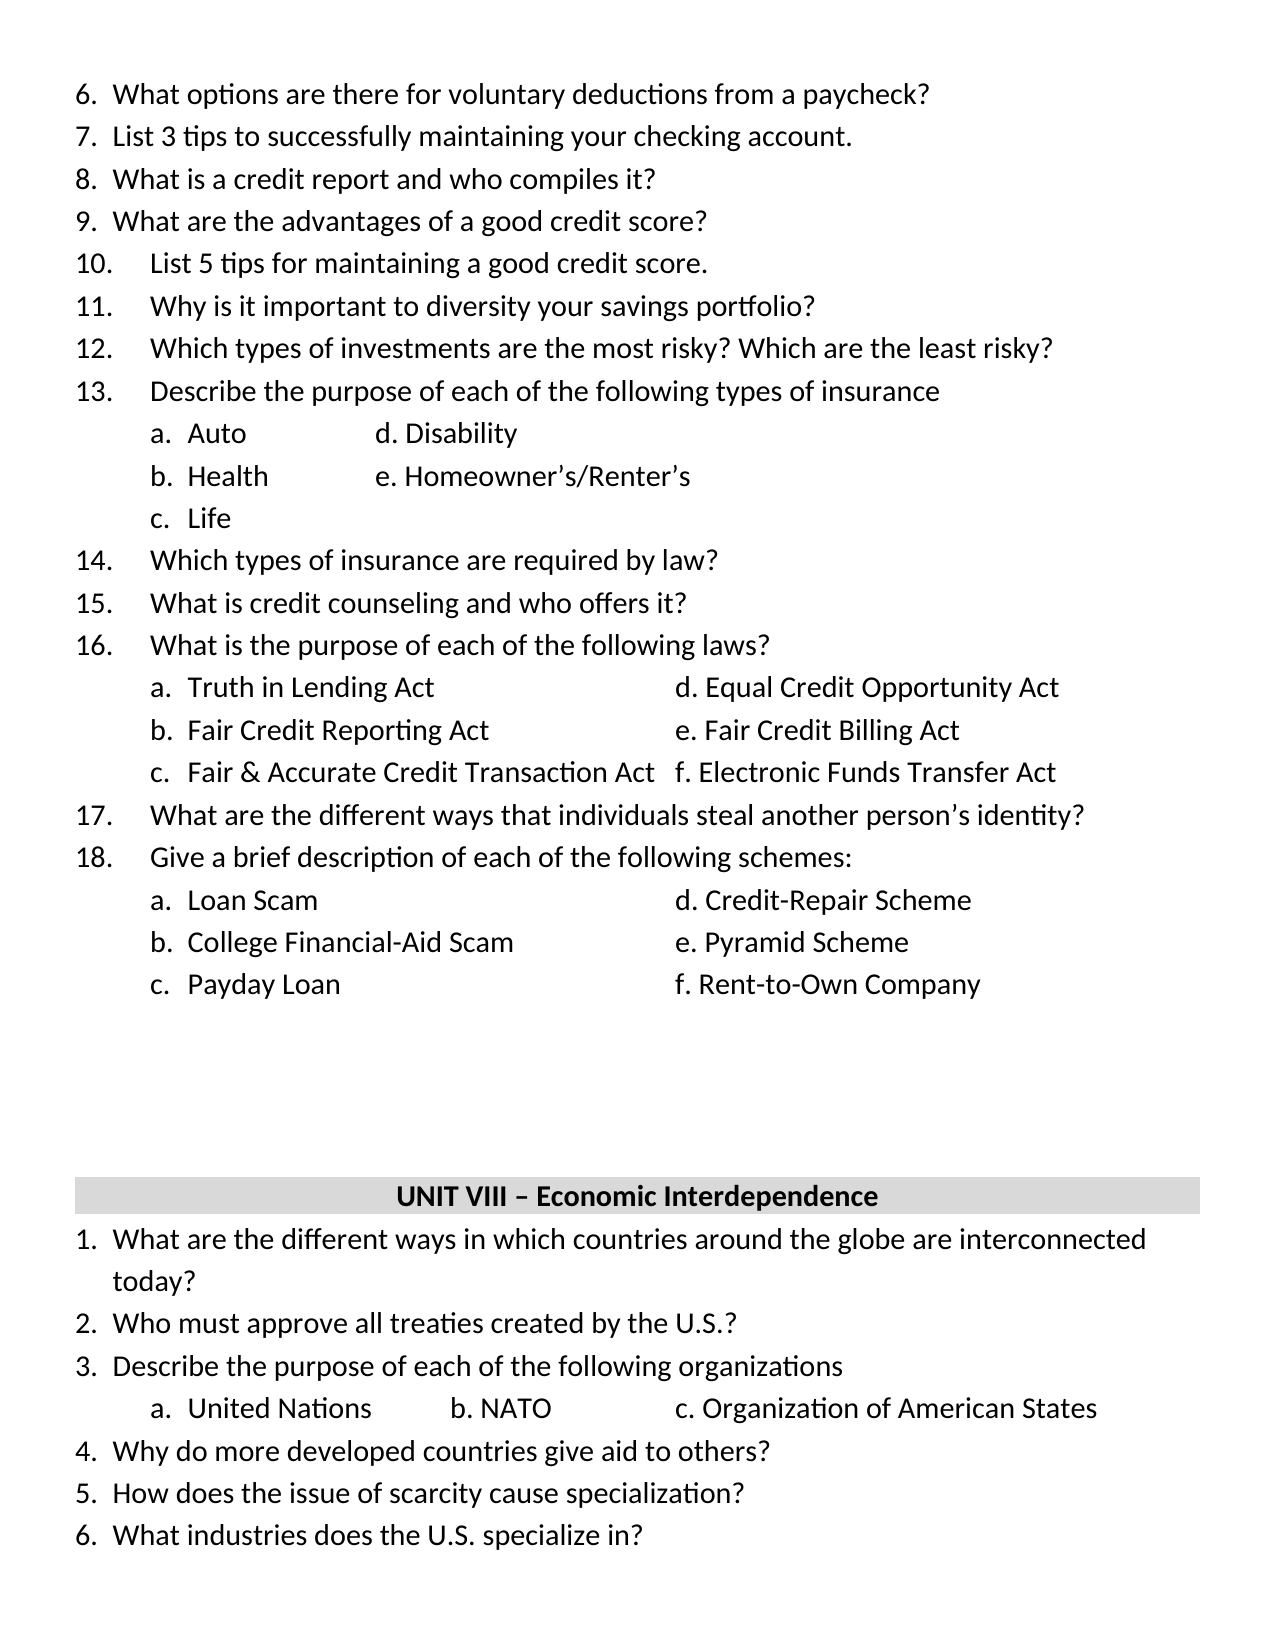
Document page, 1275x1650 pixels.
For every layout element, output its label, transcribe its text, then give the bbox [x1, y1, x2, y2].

list What is credit counseling and who offers it? [75, 584, 1200, 621]
list What is a credit report and who compiles it? [75, 160, 1200, 197]
list Why do more developed countries give aid to others? [75, 1432, 1200, 1468]
list Which types of insurance are required by law? [75, 541, 1200, 578]
list What options are there for voluntary deductions from a paycheck? [75, 75, 1200, 112]
list Describe the purpose of each of the following types of insurance [75, 372, 1200, 409]
list College Financial-Aid Scam e. Pyramid Scheme [150, 923, 1200, 960]
list What are the different ways in which countries around the globe are interconnected today? [75, 1220, 1200, 1299]
list Loan Scam d. Credit-Repair Scheme [150, 881, 1200, 917]
list Describe the purpose of each of the following organizations [75, 1347, 1200, 1384]
list Health e. Homeowner’s/Renter’s [150, 457, 1200, 493]
list Who must approve all treaties created by the U.S.? [75, 1304, 1200, 1341]
text UNIT VIII – Economic Interdependence [75, 1177, 1200, 1214]
list United Nations b. NATO c. Organization of American States [150, 1389, 1200, 1426]
list Auto d. Disability [150, 414, 1200, 451]
list What is the purpose of each of the following laws? [75, 626, 1200, 663]
list List 3 tips to successfully maintaining your checking account. [75, 117, 1200, 154]
list Why is it important to diversity your savings portfolio? [75, 287, 1200, 324]
list Which types of investments are the most risky? Which are the least risky? [75, 329, 1200, 366]
list List 5 tips for maintaining a good credit score. [75, 244, 1200, 281]
list What are the advantages of a good credit score? [75, 202, 1200, 239]
list Give a brief description of each of the following schemes: [75, 838, 1200, 875]
list What industries does the U.S. specialize in? [75, 1516, 1200, 1553]
list Truth in Lending Act d. Equal Credit Opportunity Act [150, 668, 1200, 705]
list What are the different ways that individuals steal another person’s identity? [75, 796, 1200, 833]
list Fair Credit Reporting Act e. Fair Credit Billing Act [150, 711, 1200, 748]
list Life [150, 499, 1200, 536]
list How does the issue of scarcity cause specialization? [75, 1474, 1200, 1511]
list Fair & Accurate Credit Transaction Act f. Electronic Funds Transfer Act [150, 753, 1200, 790]
list Payday Loan f. Rent-to-Own Company [150, 965, 1200, 1002]
